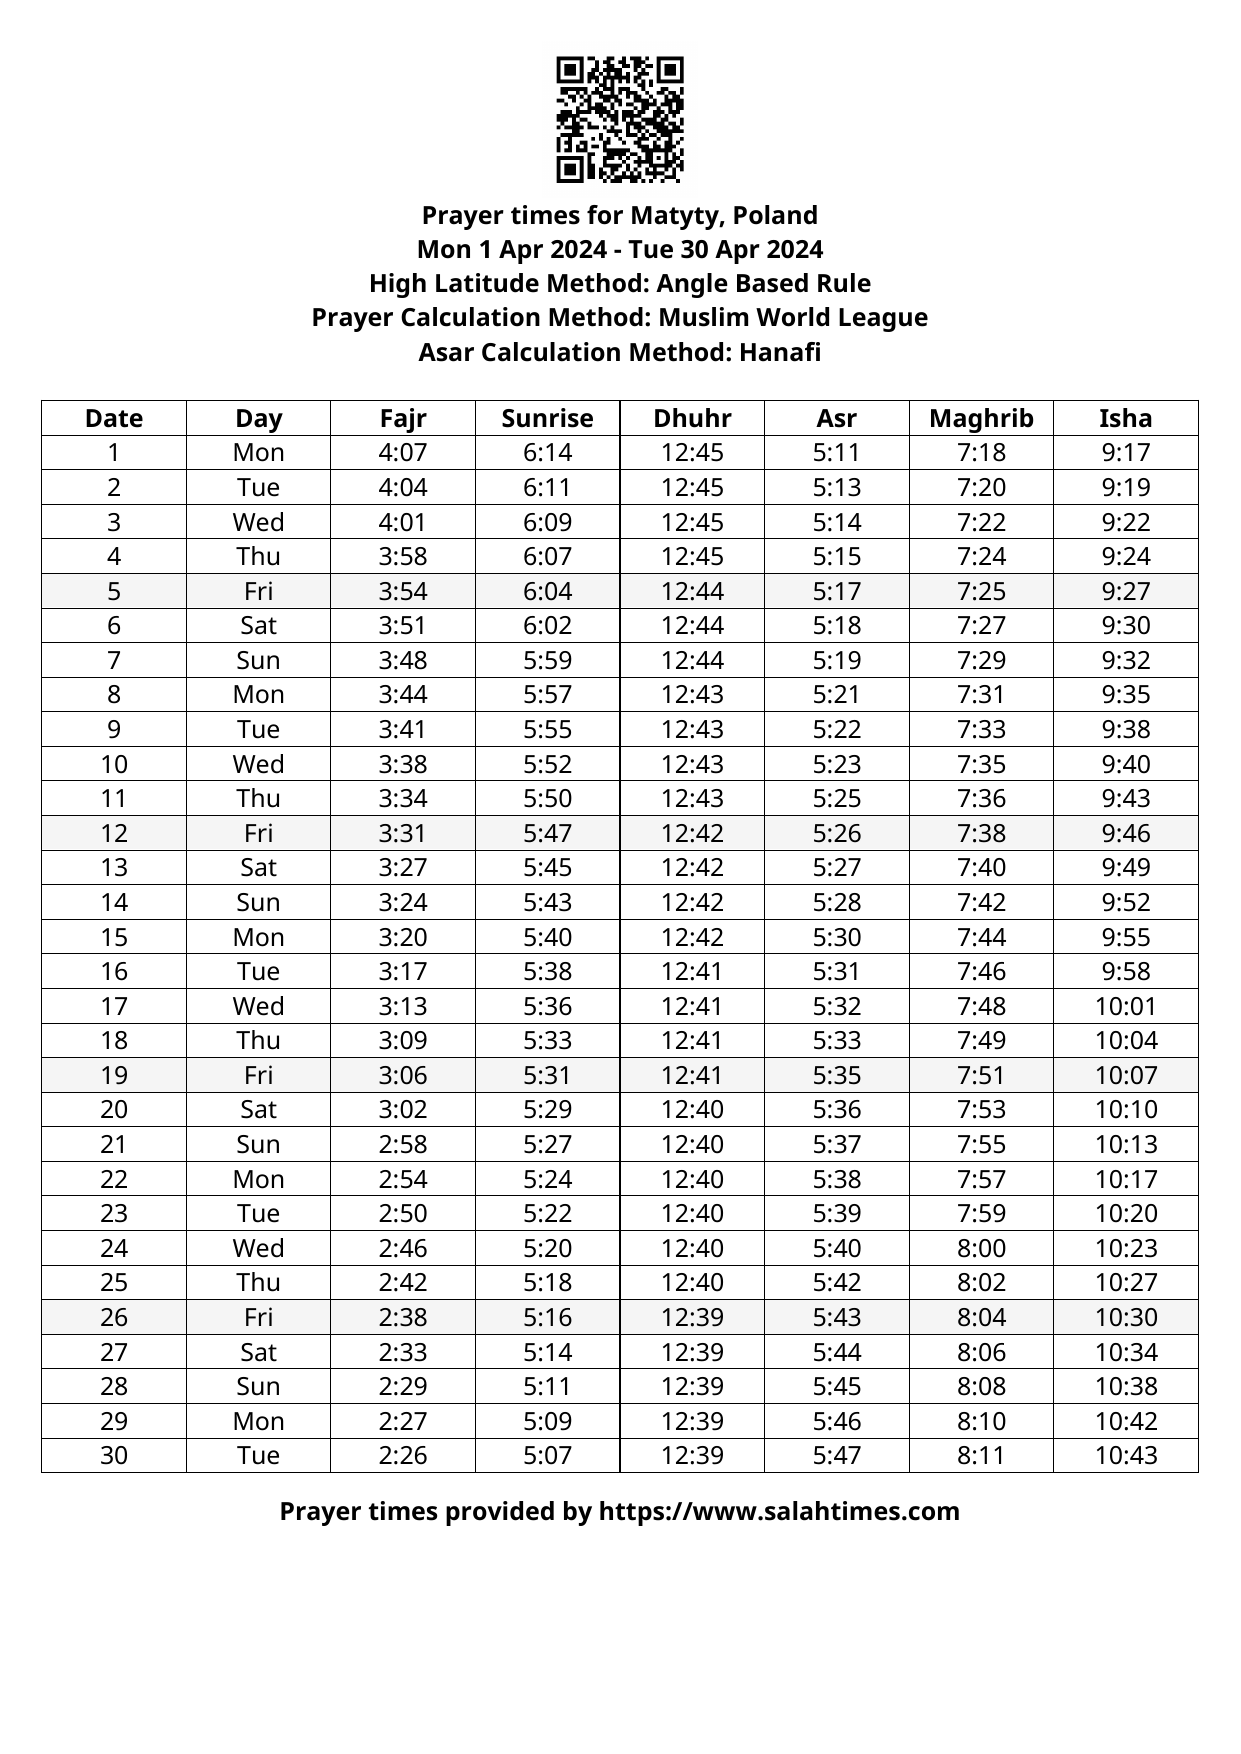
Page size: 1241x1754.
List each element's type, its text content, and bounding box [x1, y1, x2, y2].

table_cell 9:30 [1054, 609, 1198, 642]
table_cell 2 [42, 470, 186, 504]
table_cell 7:31 [910, 678, 1053, 711]
table_cell 12:40 [621, 1093, 764, 1126]
table_cell 3:41 [331, 712, 475, 746]
table_cell 15 [42, 920, 186, 953]
table_cell 12:43 [621, 747, 764, 780]
text Mon 1 Apr 2024 - Tue 30 Apr 2024 [42, 232, 1198, 266]
table_cell 5:42 [765, 1266, 909, 1299]
table_cell 10:10 [1054, 1093, 1198, 1126]
table_cell 5:19 [765, 643, 909, 677]
table_cell 3:51 [331, 609, 475, 642]
table_cell Fri [187, 816, 330, 849]
table_cell 12:41 [621, 989, 764, 1022]
table_cell 5:45 [476, 851, 619, 884]
table_header Day [187, 401, 330, 434]
table_cell 28 [42, 1369, 186, 1403]
table_cell 5:21 [765, 678, 909, 711]
table_cell 10:34 [1054, 1335, 1198, 1368]
table_cell 4:07 [331, 436, 475, 469]
table_cell 8:11 [910, 1439, 1053, 1472]
table_cell 5:32 [765, 989, 909, 1022]
table_cell 10:17 [1054, 1162, 1198, 1195]
table_cell 5:52 [476, 747, 619, 780]
table_cell Sat [187, 1335, 330, 1368]
table_cell 2:27 [331, 1404, 475, 1437]
table_cell Thu [187, 539, 330, 573]
table_cell 5 [42, 574, 186, 607]
table_cell 9:19 [1054, 470, 1198, 504]
table_cell 2:50 [331, 1196, 475, 1230]
table_cell 2:29 [331, 1369, 475, 1403]
table_cell 2:38 [331, 1300, 475, 1334]
table_cell 5:57 [476, 678, 619, 711]
table_cell 12:45 [621, 505, 764, 538]
table_cell 9:38 [1054, 712, 1198, 746]
table_cell 2:54 [331, 1162, 475, 1195]
table_cell 9:35 [1054, 678, 1198, 711]
table_cell 2:42 [331, 1266, 475, 1299]
table_cell 5:27 [765, 851, 909, 884]
table_header Maghrib [910, 401, 1053, 434]
table_cell 12:40 [621, 1231, 764, 1264]
table_cell 5:40 [765, 1231, 909, 1264]
table_cell 3:09 [331, 1024, 475, 1057]
table_cell 1 [42, 436, 186, 469]
table_cell 9:49 [1054, 851, 1198, 884]
table_cell 7:29 [910, 643, 1053, 677]
table_cell 9:24 [1054, 539, 1198, 573]
table_cell 12:43 [621, 712, 764, 746]
table_cell 9:32 [1054, 643, 1198, 677]
text High Latitude Method: Angle Based Rule [42, 266, 1198, 300]
table_cell Wed [187, 505, 330, 538]
table_cell 12:40 [621, 1162, 764, 1195]
table_cell Sun [187, 885, 330, 919]
table_cell 12:44 [621, 643, 764, 677]
table_cell Sun [187, 1369, 330, 1403]
table_cell Mon [187, 436, 330, 469]
table_cell 8:02 [910, 1266, 1053, 1299]
table_cell 7:22 [910, 505, 1053, 538]
table_cell 6:02 [476, 609, 619, 642]
table_cell 17 [42, 989, 186, 1022]
table_header Sunrise [476, 401, 619, 434]
table_cell Tue [187, 1196, 330, 1230]
table_cell 5:38 [476, 954, 619, 988]
table_cell 12:43 [621, 678, 764, 711]
table_cell 8:10 [910, 1404, 1053, 1437]
table_cell 11 [42, 781, 186, 815]
table_cell 7:44 [910, 920, 1053, 953]
table_cell 7:38 [910, 816, 1053, 849]
table_cell 5:36 [476, 989, 619, 1022]
table_cell 7:59 [910, 1196, 1053, 1230]
table_cell Wed [187, 1231, 330, 1264]
table_cell 14 [42, 885, 186, 919]
table_cell Tue [187, 954, 330, 988]
table_cell 7:18 [910, 436, 1053, 469]
table_cell Sat [187, 851, 330, 884]
table_cell 5:37 [765, 1127, 909, 1161]
table_cell 3:17 [331, 954, 475, 988]
table_cell 8:00 [910, 1231, 1053, 1264]
table_cell 6:09 [476, 505, 619, 538]
table_cell 7:20 [910, 470, 1053, 504]
table_cell 9:46 [1054, 816, 1198, 849]
table_cell 24 [42, 1231, 186, 1264]
table_cell 10:07 [1054, 1058, 1198, 1092]
table_cell 8 [42, 678, 186, 711]
table_cell Sat [187, 1093, 330, 1126]
table_cell 7:57 [910, 1162, 1053, 1195]
table_cell 5:44 [765, 1335, 909, 1368]
table_cell 5:47 [765, 1439, 909, 1472]
table_header Dhuhr [621, 401, 764, 434]
table_cell 5:33 [476, 1024, 619, 1057]
table_header Date [42, 401, 186, 434]
table_cell Tue [187, 712, 330, 746]
table_cell 5:50 [476, 781, 619, 815]
table_cell 3:27 [331, 851, 475, 884]
table_cell 12:40 [621, 1266, 764, 1299]
table_cell 12:39 [621, 1300, 764, 1334]
table_cell 6:14 [476, 436, 619, 469]
table_cell 3:31 [331, 816, 475, 849]
table_cell 20 [42, 1093, 186, 1126]
table_cell 5:18 [765, 609, 909, 642]
table_cell 10:13 [1054, 1127, 1198, 1161]
table_cell 12:42 [621, 920, 764, 953]
table_cell 5:24 [476, 1162, 619, 1195]
table_cell 12:44 [621, 574, 764, 607]
table_cell 3:58 [331, 539, 475, 573]
table_cell 9:22 [1054, 505, 1198, 538]
table_cell 5:43 [476, 885, 619, 919]
table_cell 7:33 [910, 712, 1053, 746]
table_cell 5:14 [476, 1335, 619, 1368]
table_cell 7:27 [910, 609, 1053, 642]
table_cell 5:46 [765, 1404, 909, 1437]
table_cell 5:45 [765, 1369, 909, 1403]
table_cell 22 [42, 1162, 186, 1195]
table_cell 9:58 [1054, 954, 1198, 988]
table_cell 7:46 [910, 954, 1053, 988]
table_cell Fri [187, 1058, 330, 1092]
table_cell 26 [42, 1300, 186, 1334]
table_cell 27 [42, 1335, 186, 1368]
table_cell 5:11 [476, 1369, 619, 1403]
table_cell 6:04 [476, 574, 619, 607]
table_cell 21 [42, 1127, 186, 1161]
table_cell 5:55 [476, 712, 619, 746]
table_cell 12:45 [621, 470, 764, 504]
table_cell 2:26 [331, 1439, 475, 1472]
table_cell 6 [42, 609, 186, 642]
table_cell 5:07 [476, 1439, 619, 1472]
table_cell 3:24 [331, 885, 475, 919]
table_cell 5:13 [765, 470, 909, 504]
table_cell 9:52 [1054, 885, 1198, 919]
table_cell 7:53 [910, 1093, 1053, 1126]
picture [542, 41, 699, 198]
text Asar Calculation Method: Hanafi [42, 334, 1198, 368]
table_cell Fri [187, 574, 330, 607]
table_cell 12:41 [621, 1058, 764, 1092]
table_cell 5:20 [476, 1231, 619, 1264]
table_cell 16 [42, 954, 186, 988]
table_cell 5:40 [476, 920, 619, 953]
table_cell 5:38 [765, 1162, 909, 1195]
table_cell 13 [42, 851, 186, 884]
table_cell Sun [187, 1127, 330, 1161]
table_cell 4:04 [331, 470, 475, 504]
table_cell Mon [187, 1162, 330, 1195]
table_cell 5:16 [476, 1300, 619, 1334]
table_cell 5:59 [476, 643, 619, 677]
table_cell 5:18 [476, 1266, 619, 1299]
table_cell 10:23 [1054, 1231, 1198, 1264]
table_cell 3:13 [331, 989, 475, 1022]
table_cell 7:35 [910, 747, 1053, 780]
table_cell 5:17 [765, 574, 909, 607]
table_cell 9 [42, 712, 186, 746]
table_cell 25 [42, 1266, 186, 1299]
table_cell 5:36 [765, 1093, 909, 1126]
table_cell 10:20 [1054, 1196, 1198, 1230]
table_cell 12:39 [621, 1369, 764, 1403]
table_cell 5:26 [765, 816, 909, 849]
table_cell 9:55 [1054, 920, 1198, 953]
table_cell 10:43 [1054, 1439, 1198, 1472]
table_cell 5:23 [765, 747, 909, 780]
table_cell 2:58 [331, 1127, 475, 1161]
table_cell 5:31 [476, 1058, 619, 1092]
table_cell 8:06 [910, 1335, 1053, 1368]
table_cell 12:44 [621, 609, 764, 642]
table_cell 7:55 [910, 1127, 1053, 1161]
text Prayer times provided by https://www.salahtimes.com [42, 1494, 1198, 1528]
table_cell 3:54 [331, 574, 475, 607]
table_cell 5:11 [765, 436, 909, 469]
table_cell 4 [42, 539, 186, 573]
table_cell 6:07 [476, 539, 619, 573]
table_cell 5:27 [476, 1127, 619, 1161]
table_cell 3:20 [331, 920, 475, 953]
table_cell 5:25 [765, 781, 909, 815]
table_cell 12:42 [621, 851, 764, 884]
table_cell 8:08 [910, 1369, 1053, 1403]
table_cell 5:14 [765, 505, 909, 538]
table_cell 7:49 [910, 1024, 1053, 1057]
table_header Isha [1054, 401, 1198, 434]
table_cell 3:34 [331, 781, 475, 815]
table_cell Thu [187, 781, 330, 815]
table_cell Tue [187, 470, 330, 504]
table_header Asr [765, 401, 909, 434]
table_cell 6:11 [476, 470, 619, 504]
table_cell 10:01 [1054, 989, 1198, 1022]
table_cell 9:17 [1054, 436, 1198, 469]
table_cell 12:39 [621, 1335, 764, 1368]
table_cell 30 [42, 1439, 186, 1472]
table_cell 5:35 [765, 1058, 909, 1092]
table_cell Thu [187, 1024, 330, 1057]
table_cell 3:48 [331, 643, 475, 677]
table_cell 12:42 [621, 816, 764, 849]
table_cell Tue [187, 1439, 330, 1472]
table_cell 5:33 [765, 1024, 909, 1057]
table_cell 10:42 [1054, 1404, 1198, 1437]
table_cell 8:04 [910, 1300, 1053, 1334]
table_cell 3 [42, 505, 186, 538]
table_cell 10 [42, 747, 186, 780]
table_cell 5:09 [476, 1404, 619, 1437]
table_cell 12 [42, 816, 186, 849]
table_cell 5:28 [765, 885, 909, 919]
table_cell 4:01 [331, 505, 475, 538]
table_cell Mon [187, 678, 330, 711]
text Prayer times for Matyty, Poland [42, 198, 1198, 232]
table_cell 7:36 [910, 781, 1053, 815]
table_cell 7:40 [910, 851, 1053, 884]
table_cell 5:47 [476, 816, 619, 849]
table_cell 3:44 [331, 678, 475, 711]
table_cell 10:27 [1054, 1266, 1198, 1299]
table_cell 12:39 [621, 1439, 764, 1472]
table_cell 7:24 [910, 539, 1053, 573]
table_cell Sun [187, 643, 330, 677]
table_cell 7:25 [910, 574, 1053, 607]
table_cell 10:30 [1054, 1300, 1198, 1334]
table_cell 12:41 [621, 954, 764, 988]
table_cell 29 [42, 1404, 186, 1437]
table_cell 2:33 [331, 1335, 475, 1368]
table_cell 18 [42, 1024, 186, 1057]
table_cell 5:22 [476, 1196, 619, 1230]
table_cell 19 [42, 1058, 186, 1092]
table_cell Mon [187, 920, 330, 953]
table_cell 10:04 [1054, 1024, 1198, 1057]
table_cell 3:02 [331, 1093, 475, 1126]
table_cell 12:41 [621, 1024, 764, 1057]
table_cell 9:27 [1054, 574, 1198, 607]
table_cell 12:40 [621, 1127, 764, 1161]
table_cell 7:42 [910, 885, 1053, 919]
table_cell 9:40 [1054, 747, 1198, 780]
table_cell 12:45 [621, 539, 764, 573]
table_cell 5:30 [765, 920, 909, 953]
table_cell 7:51 [910, 1058, 1053, 1092]
table_cell 2:46 [331, 1231, 475, 1264]
table_cell 12:39 [621, 1404, 764, 1437]
table_cell 12:40 [621, 1196, 764, 1230]
table_cell 10:38 [1054, 1369, 1198, 1403]
table_cell 3:38 [331, 747, 475, 780]
table_cell 12:42 [621, 885, 764, 919]
table_cell Thu [187, 1266, 330, 1299]
table_cell 5:29 [476, 1093, 619, 1126]
table_cell Wed [187, 989, 330, 1022]
table_cell 12:43 [621, 781, 764, 815]
table_cell 5:22 [765, 712, 909, 746]
table_cell 5:15 [765, 539, 909, 573]
table_cell 5:43 [765, 1300, 909, 1334]
table_cell 5:39 [765, 1196, 909, 1230]
table_cell Fri [187, 1300, 330, 1334]
table_cell 23 [42, 1196, 186, 1230]
text Prayer Calculation Method: Muslim World League [42, 300, 1198, 334]
table_cell 5:31 [765, 954, 909, 988]
table_cell Wed [187, 747, 330, 780]
table_header Fajr [331, 401, 475, 434]
table_cell 7:48 [910, 989, 1053, 1022]
table_cell 9:43 [1054, 781, 1198, 815]
table_cell 3:06 [331, 1058, 475, 1092]
table_cell 12:45 [621, 436, 764, 469]
table_cell 7 [42, 643, 186, 677]
table_cell Mon [187, 1404, 330, 1437]
table_cell Sat [187, 609, 330, 642]
